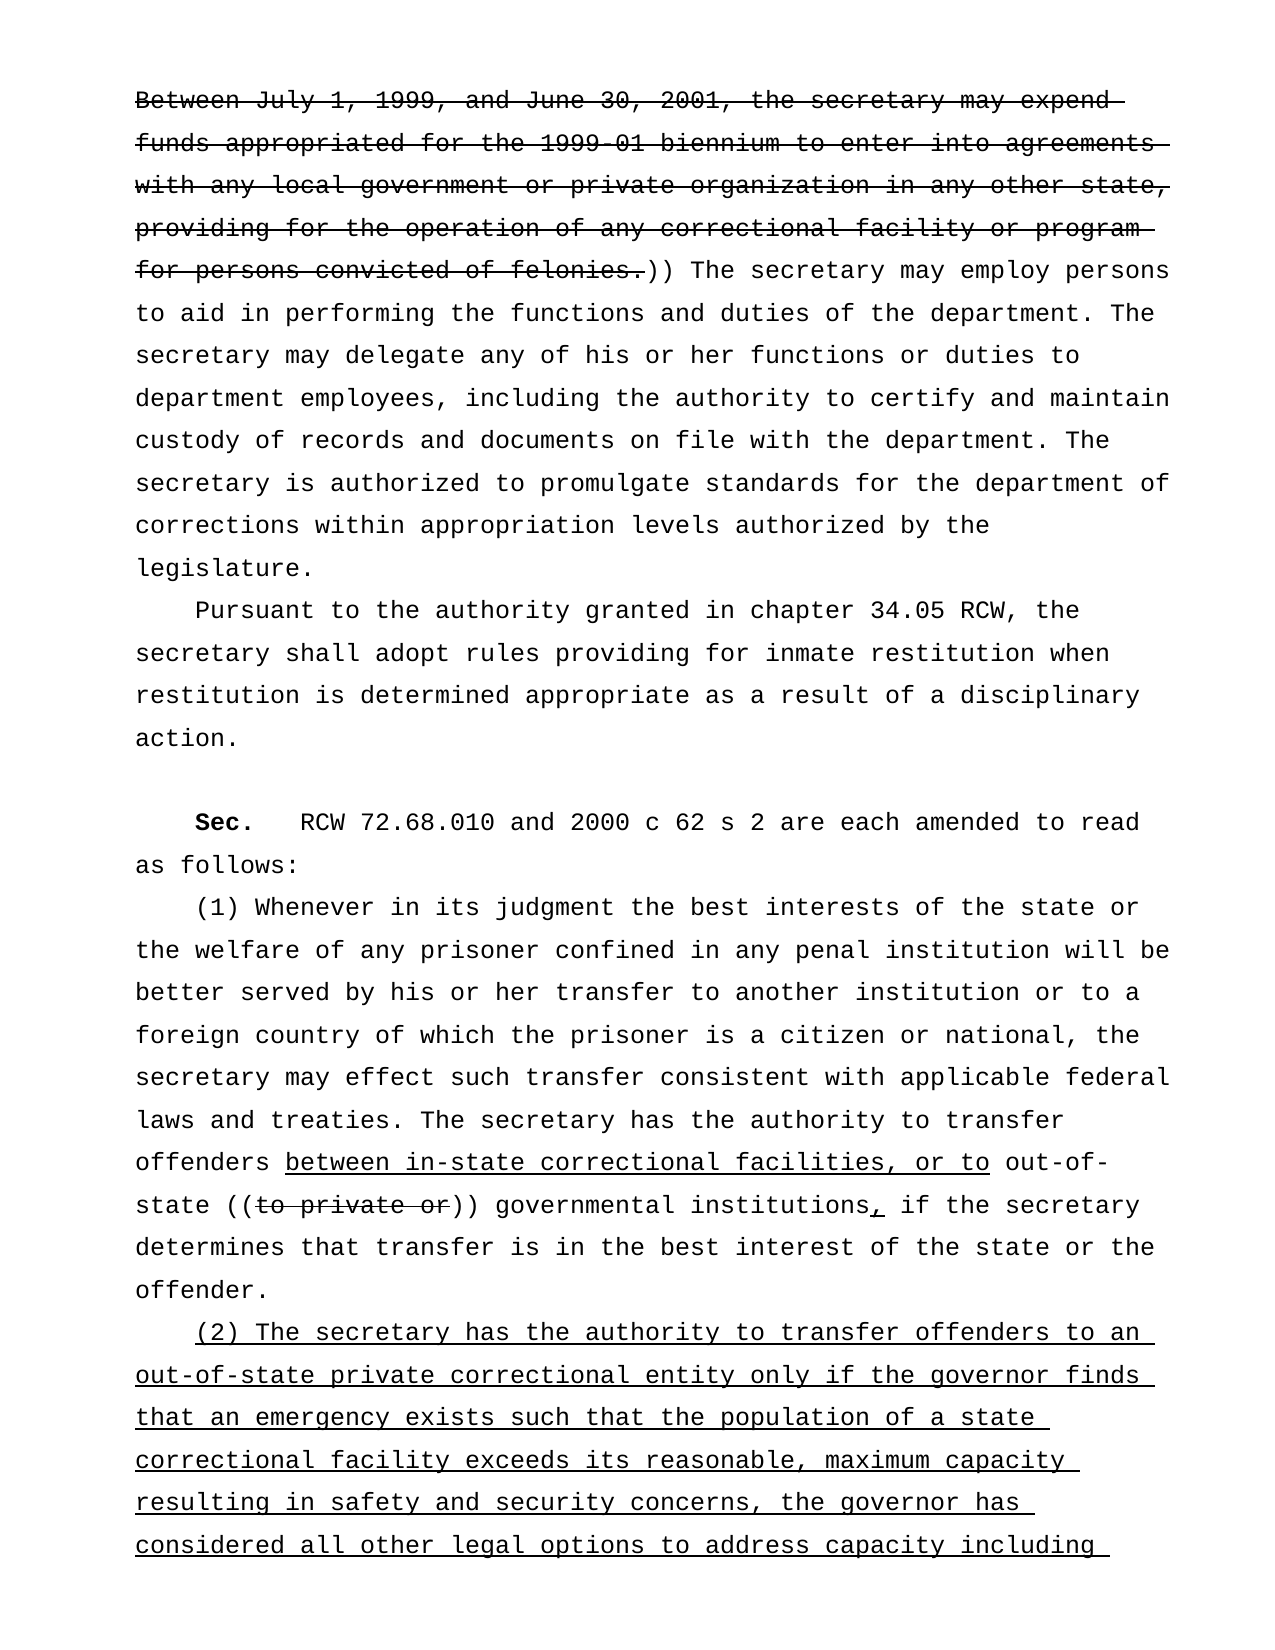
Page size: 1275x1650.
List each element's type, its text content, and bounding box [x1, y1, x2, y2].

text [135, 75, 1170, 144]
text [135, 1307, 1170, 1562]
text (1) Whenever in its judgment the best interests of the state or the welfare of any prisoner confined in any penal institution will be better served by his or her transfer to another institution or to a foreign country of which the prisoner is a citizen or national, the secretary may effect such transfer consistent with applicable federal laws and treaties. The secretary has the authority to transfer offenders between in-state correctional facilities, or to out-of-state ((to private or)) governmental institutions, if the secretary determines that transfer is in the best interest of the state or the offender. [135, 882, 1170, 1307]
text Sec. RCW 72.68.010 and 2000 c 62 s 2 are each amended to read as follows: [135, 797, 1170, 882]
text Pursuant to the authority granted in chapter 34.05 RCW, the secretary shall adopt rules providing for inmate restitution when restitution is determined appropriate as a result of a disciplinary action. [135, 585, 1170, 755]
